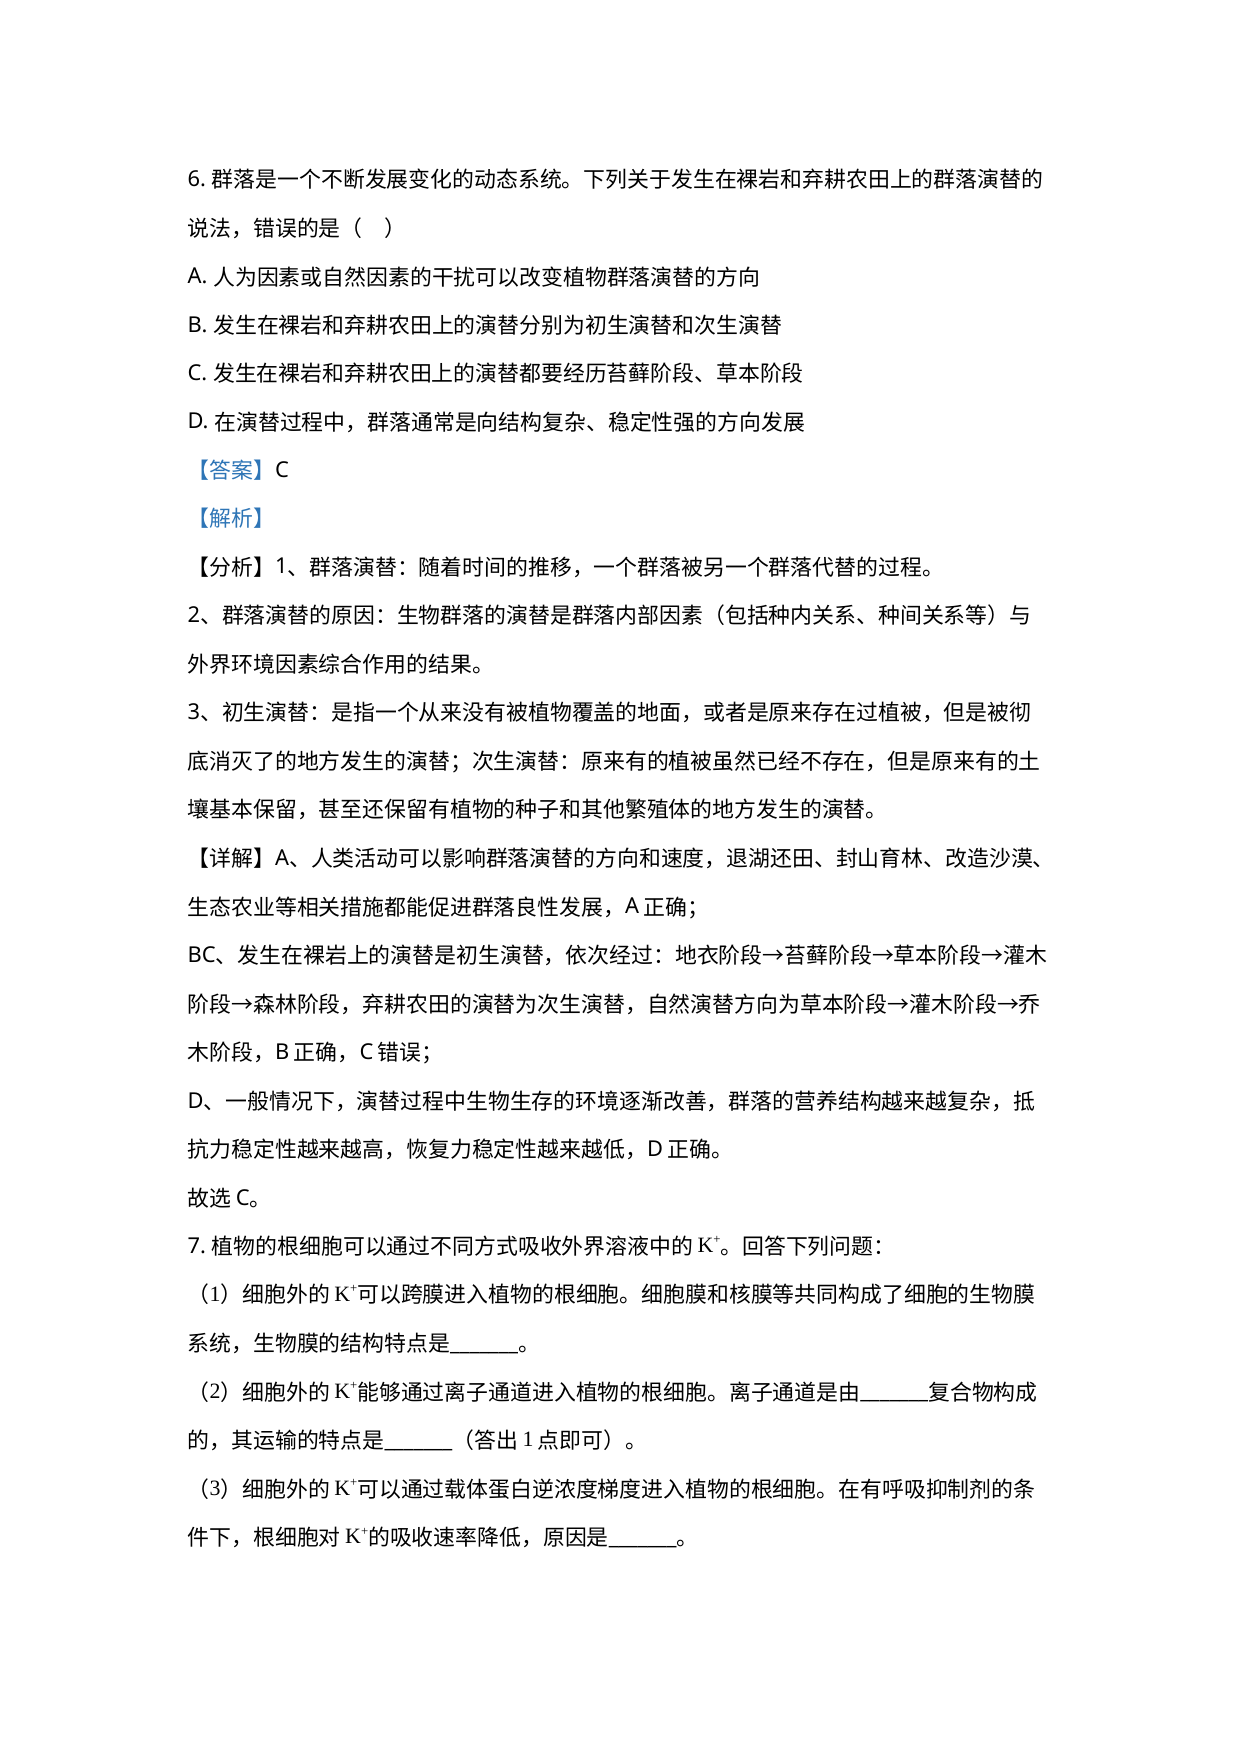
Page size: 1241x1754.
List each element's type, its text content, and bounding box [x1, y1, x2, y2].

text A. 人为因素或自然因素的干扰可以改变植物群落演替的方向 [187, 259, 1053, 292]
text 【答案】C [187, 452, 1053, 485]
text 【解析】 [187, 501, 1053, 533]
text C. 发生在裸岩和弃耕农田上的演替都要经历苔藓阶段、草本阶段 [187, 356, 1053, 388]
text （2）细胞外的K+能够通过离子通道进入植物的根细胞。离子通道是由_______复合物构成的，其运输的特点是_______（答出1点即可）。 [187, 1374, 1053, 1455]
text D、一般情况下，演替过程中生物生存的环境逐渐改善，群落的营养结构越来越复杂，抵抗力稳定性越来越高，恢复力稳定性越来越低，D正确。 [187, 1083, 1053, 1164]
text 【详解】A、人类活动可以影响群落演替的方向和速度，退湖还田、封山育林、改造沙漠、生态农业等相关措施都能促进群落良性发展，A正确； [187, 840, 1053, 922]
text 故选C。 [187, 1180, 1053, 1213]
text D. 在演替过程中，群落通常是向结构复杂、稳定性强的方向发展 [187, 404, 1053, 437]
text 【分析】1、群落演替：随着时间的推移，一个群落被另一个群落代替的过程。 [187, 549, 1053, 582]
text 2、群落演替的原因：生物群落的演替是群落内部因素（包括种内关系、种间关系等）与外界环境因素综合作用的结果。 [187, 597, 1053, 679]
text BC、发生在裸岩上的演替是初生演替，依次经过：地衣阶段→苔藓阶段→草本阶段→灌木阶段→森林阶段，弃耕农田的演替为次生演替，自然演替方向为草本阶段→灌木阶段→乔木阶段，B正确，C错误； [187, 937, 1053, 1067]
text （3）细胞外的K+可以通过载体蛋白逆浓度梯度进入植物的根细胞。在有呼吸抑制剂的条件下，根细胞对K+的吸收速率降低，原因是_______。 [187, 1471, 1053, 1552]
text 3、初生演替：是指一个从来没有被植物覆盖的地面，或者是原来存在过植被，但是被彻底消灭了的地方发生的演替；次生演替：原来有的植被虽然已经不存在，但是原来有的土壤基本保留，甚至还保留有植物的种子和其他繁殖体的地方发生的演替。 [187, 694, 1053, 824]
text 7. 植物的根细胞可以通过不同方式吸收外界溶液中的K+。回答下列问题： [187, 1229, 1053, 1261]
text B. 发生在裸岩和弃耕农田上的演替分别为初生演替和次生演替 [187, 307, 1053, 340]
text （1）细胞外的K+可以跨膜进入植物的根细胞。细胞膜和核膜等共同构成了细胞的生物膜系统，生物膜的结构特点是_______。 [187, 1277, 1053, 1358]
text 6. 群落是一个不断发展变化的动态系统。下列关于发生在裸岩和弃耕农田上的群落演替的说法，错误的是（ ） [187, 162, 1053, 243]
